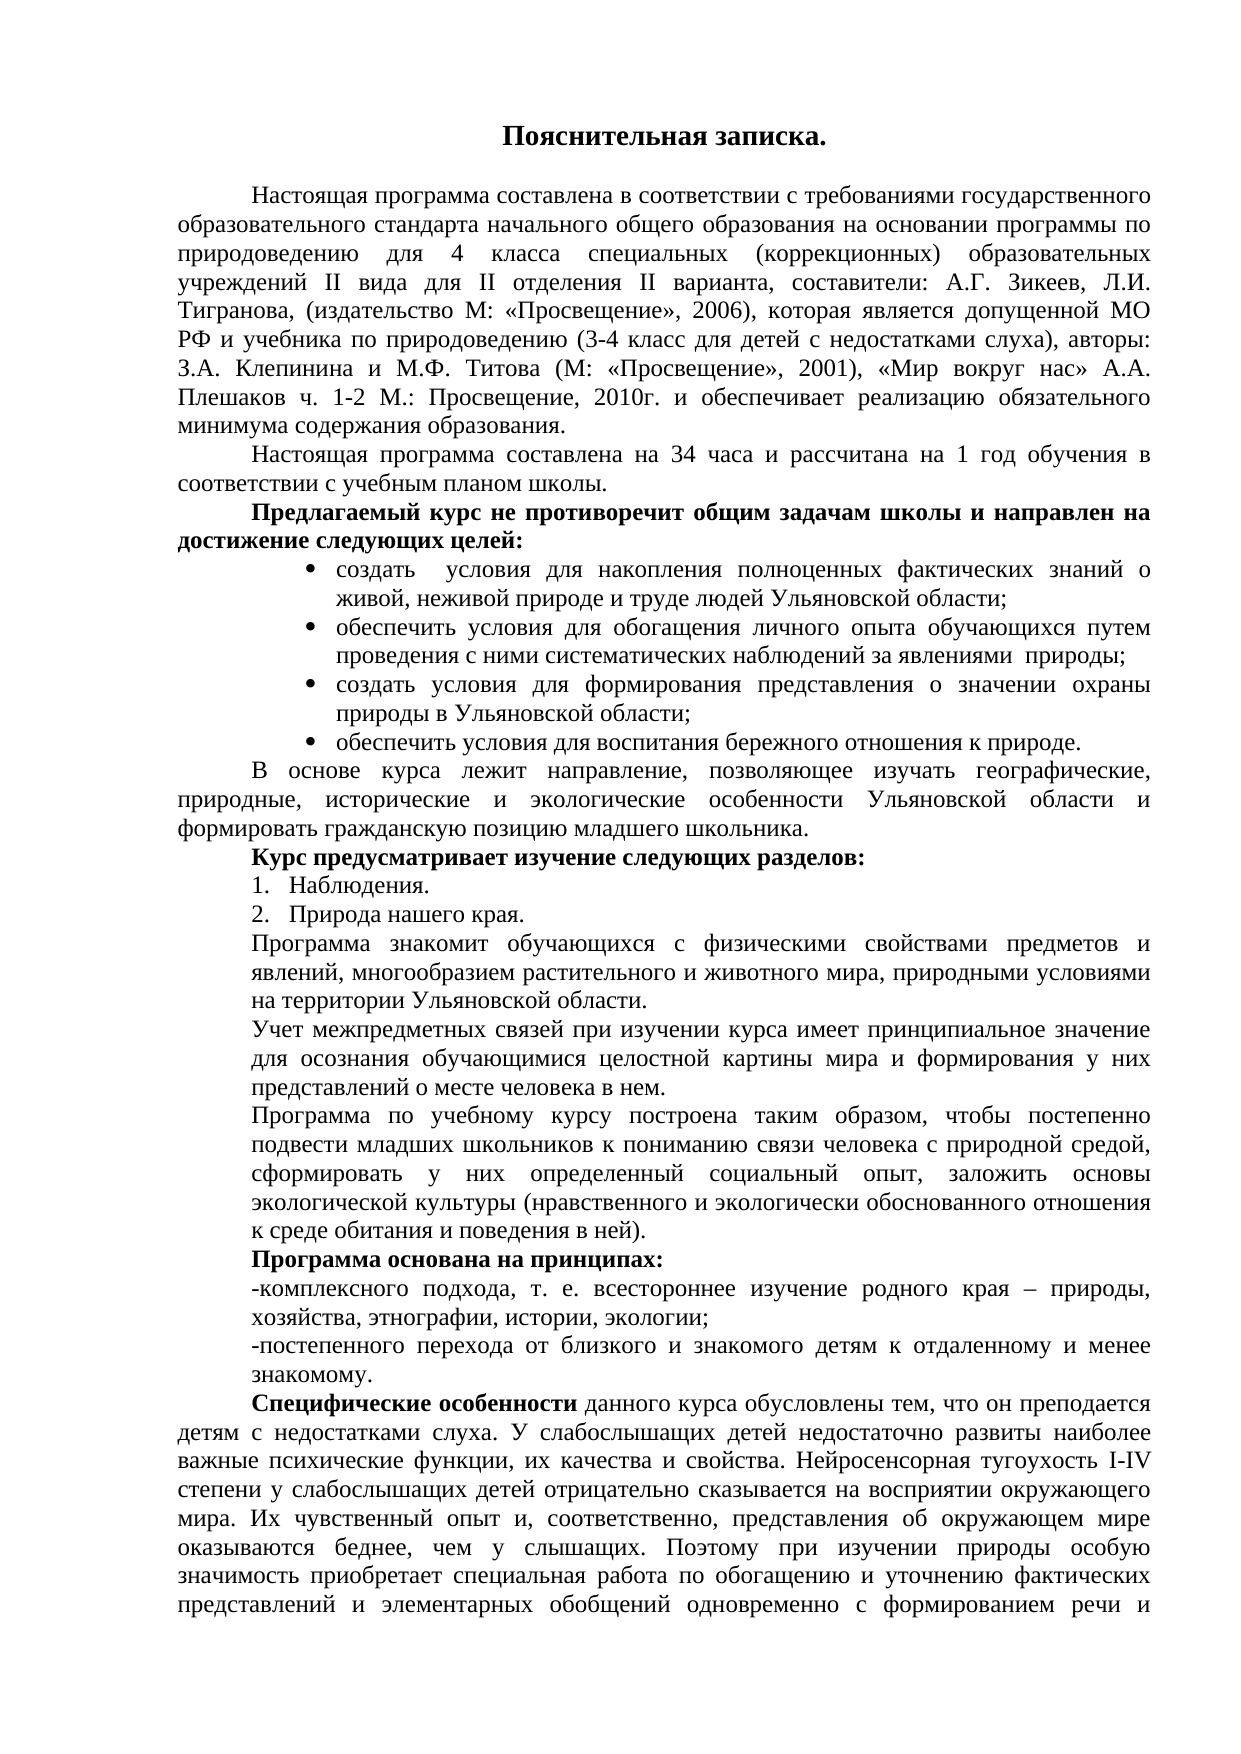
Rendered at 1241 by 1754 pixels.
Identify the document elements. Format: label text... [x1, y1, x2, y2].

text Учет межпредметных связей при изучении курса имеет принципиальное значение для осознания обучающимися целостной картины мира и формирования у них представлений о месте человека в нем. [251, 1014, 1152, 1100]
text Программа основана на принципах: [251, 1244, 1152, 1273]
text Предлагаемый курс не противоречит общим задачам школы и направлен на достижение следующих целей: [177, 497, 1152, 554]
text Программа по учебному курсу построена таким образом, чтобы постепенно подвести младших школьников к пониманию связи человека с природной средой, сформировать у них определенный социальный опыт, заложить основы экологической культуры (нравственного и экологически обоснованного отношения к среде обитания и поведения в ней). [251, 1100, 1152, 1244]
list обеспечить условия для воспитания бережного отношения к природе. [306, 727, 1152, 755]
list Наблюдения. [251, 870, 1152, 899]
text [177, 1388, 1152, 1618]
text В основе курса лежит направление, позволяющее изучать географические, природные, исторические и экологические особенности Ульяновской области и формировать гражданскую позицию младшего школьника. [177, 755, 1152, 842]
list создать условия для накопления полноценных фактических знаний о живой, неживой природе и труде людей Ульяновской области; [306, 554, 1152, 612]
text Настоящая программа составлена на 34 часа и рассчитана на 1 год обучения в соответствии с учебным планом школы. [177, 439, 1152, 497]
text Настоящая программа составлена в соответствии с требованиями государственного образовательного стандарта начального общего образования на основании программы по природоведению для 4 класса специальных (коррекционных) образовательных учреждений II вида для II отделения II варианта, составители: А.Г. Зикеев, Л.И. Тигранова, (издательство М: «Просвещение», 2006), которая является допущенной МО РФ и учебника по природоведению (3-4 класс для детей с недостатками слуха), авторы: З.А. Клепинина и М.Ф. Титова (М: «Просвещение», 2001), «Мир вокруг нас» А.А. Плешаков ч. 1-2 М.: Просвещение, 2010г. и обеспечивает реализацию обязательного минимума содержания образования. [177, 180, 1152, 439]
list обеспечить условия для обогащения личного опыта обучающихся путем проведения с ними систематических наблюдений за явлениями природы; [306, 612, 1152, 669]
list создать условия для формирования представления о значении охраны природы в Ульяновской области; [306, 669, 1152, 727]
list Природа нашего края. [251, 899, 1152, 928]
text Программа знакомит обучающихся с физическими свойствами предметов и явлений, многообразием растительного и животного мира, природными условиями на территории Ульяновской области. [251, 928, 1152, 1014]
text Курс предусматривает изучение следующих разделов: [177, 842, 1152, 870]
text -комплексного подхода, т. е. всестороннее изучение родного края – природы, хозяйства, этнографии, истории, экологии; [251, 1273, 1152, 1330]
text Пояснительная записка. [177, 118, 1152, 152]
text -постепенного перехода от близкого и знакомого детям к отдаленному и менее знакомому. [251, 1330, 1152, 1388]
